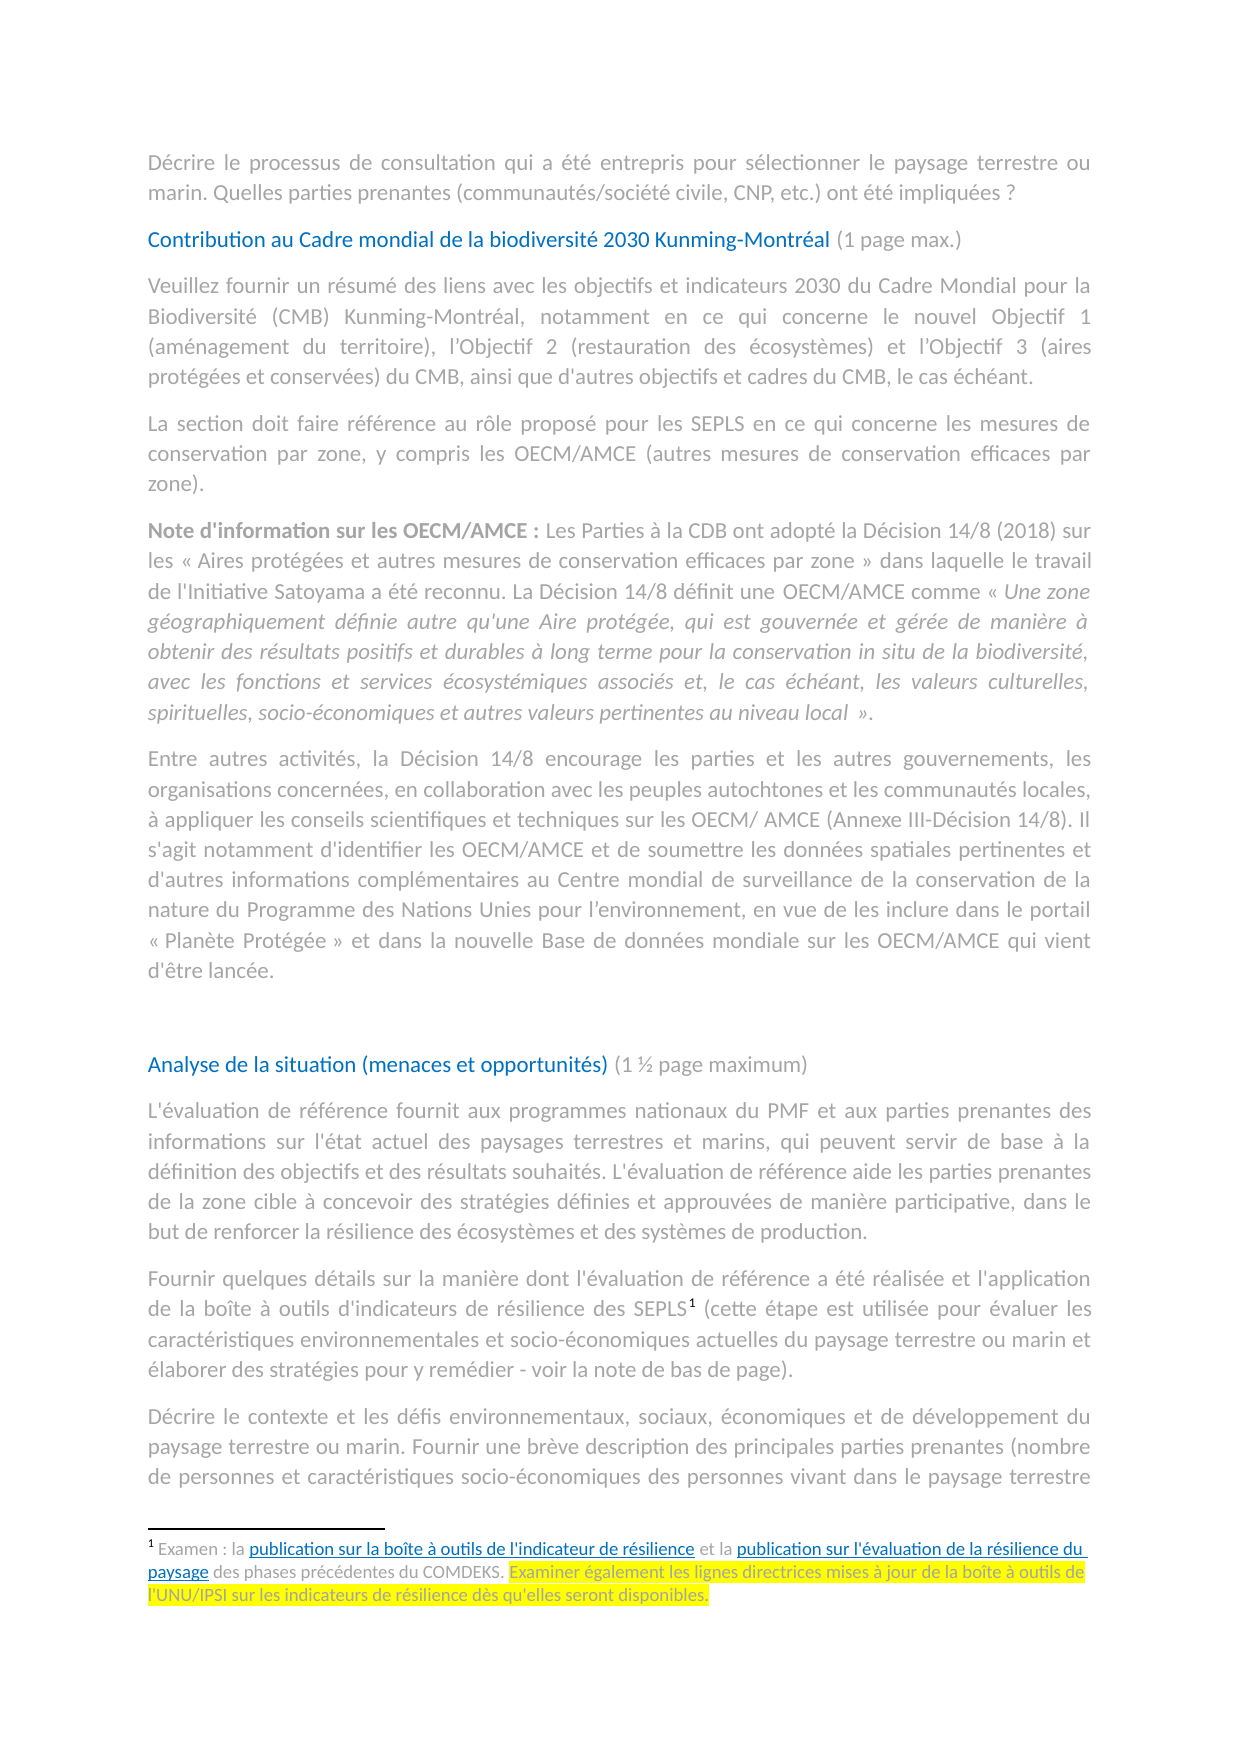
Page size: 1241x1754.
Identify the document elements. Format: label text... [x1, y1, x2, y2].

text Fournir quelques détails sur la manière dont l'évaluation de référence a été réalisée et l'application de la boîte à outils d'indicateurs de résilience des SEPLS (cette étape est utilisée pour évaluer les caractéristiques environnementales et socio-économiques actuelles du paysage terrestre ou marin et élaborer des stratégies pour y remédier - voir la note de bas de page). [148, 1264, 1093, 1383]
text Analyse de la situation (menaces et opportunités) (1 ½ page maximum) [148, 1050, 1093, 1078]
text Veuillez fournir un résumé des liens avec les objectifs et indicateurs 2030 du Cadre Mondial pour la Biodiversité (CMB) Kunming-Montréal, notamment en ce qui concerne le nouvel Objectif 1 (aménagement du territoire), l’Objectif 2 (restauration des écosystèmes) et l’Objectif 3 (aires protégées et conservées) du CMB, ainsi que d'autres objectifs et cadres du CMB, le cas échéant. [148, 272, 1093, 390]
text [148, 1402, 1093, 1490]
text Décrire le processus de consultation qui a été entrepris pour sélectionner le paysage terrestre ou marin. Quelles parties prenantes (communautés/société civile, CNP, etc.) ont été impliquées ? [148, 148, 1093, 206]
text Note d'information sur les OECM/AMCE : Les Parties à la CDB ont adopté la Décision 14/8 (2018) sur les « Aires protégées et autres mesures de conservation efficaces par zone » dans laquelle le travail de l'Initiative Satoyama a été reconnu. La Décision 14/8 définit une OECM/AMCE comme « Une zone géographiquement définie autre qu'une Aire protégée, qui est gouvernée et gérée de manière à obtenir des résultats positifs et durables à long terme pour la conservation in situ de la biodiversité, avec les fonctions et services écosystémiques associés et, le cas échéant, les valeurs culturelles, spirituelles, socio-économiques et autres valeurs pertinentes au niveau local ». [148, 516, 1093, 726]
text Entre autres activités, la Décision 14/8 encourage les parties et les autres gouvernements, les organisations concernées, en collaboration avec les peuples autochtones et les communautés locales, à appliquer les conseils scientifiques et techniques sur les OECM/ AMCE (Annexe III-Décision 14/8). Il s'agit notamment d'identifier les OECM/AMCE et de soumettre les données spatiales pertinentes et d'autres informations complémentaires au Centre mondial de surveillance de la conservation de la nature du Programme des Nations Unies pour l’environnement, en vue de les inclure dans le portail « Planète Protégée » et dans la nouvelle Base de données mondiale sur les OECM/AMCE qui vient d'être lancée. [148, 744, 1093, 984]
text La section doit faire référence au rôle proposé pour les SEPLS en ce qui concerne les mesures de conservation par zone, y compris les OECM/AMCE (autres mesures de conservation efficaces par zone). [148, 409, 1093, 497]
text Contribution au Cadre mondial de la biodiversité 2030 Kunming-Montréal (1 page max.) [148, 225, 1093, 253]
text L'évaluation de référence fournit aux programmes nationaux du PMF et aux parties prenantes des informations sur l'état actuel des paysages terrestres et marins, qui peuvent servir de base à la définition des objectifs et des résultats souhaités. L'évaluation de référence aide les parties prenantes de la zone cible à concevoir des stratégies définies et approuvées de manière participative, dans le but de renforcer la résilience des écosystèmes et des systèmes de production. [148, 1097, 1093, 1245]
